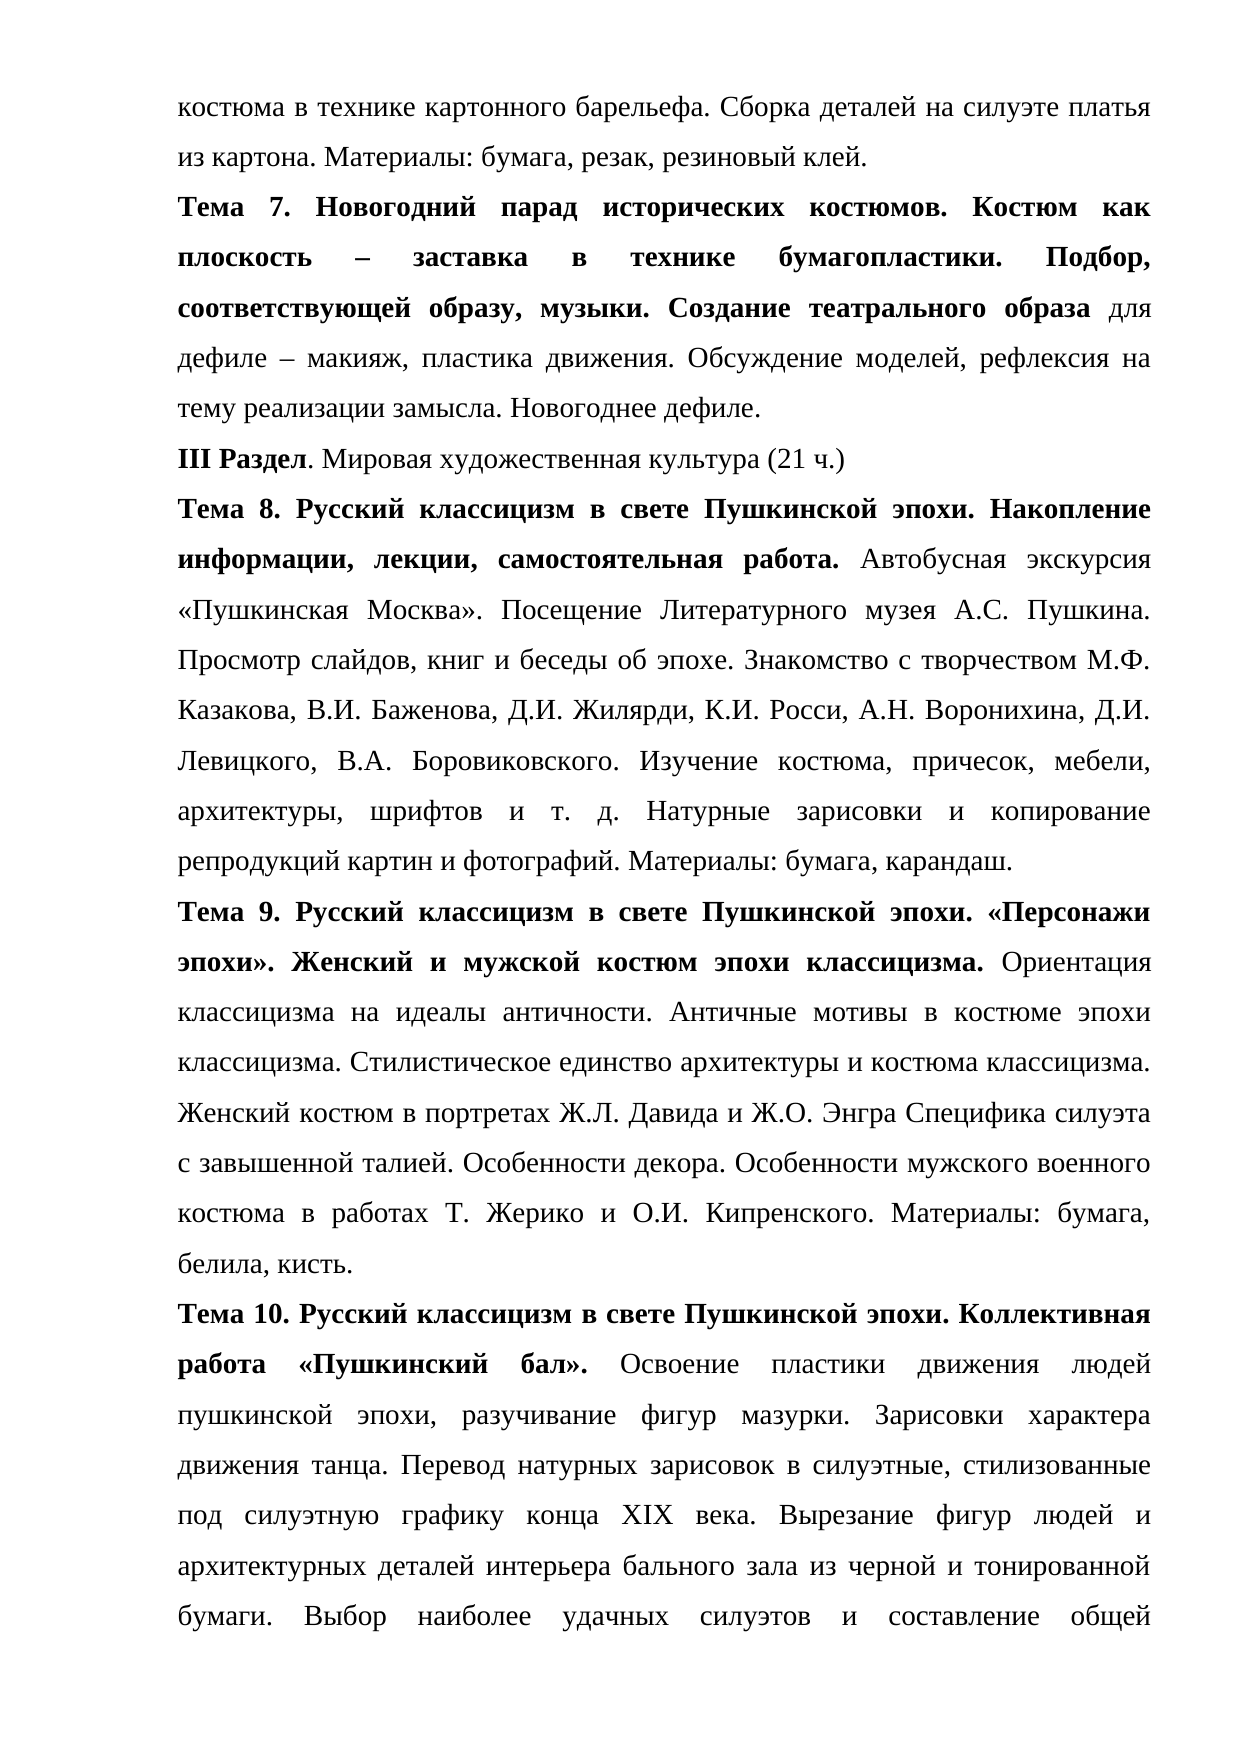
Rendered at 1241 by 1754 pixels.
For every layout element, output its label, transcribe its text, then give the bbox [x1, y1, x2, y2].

text III Раздел. Мировая художественная культура (21 ч.) [177, 441, 1152, 474]
text Тема 8. Русский классицизм в свете Пушкинской эпохи. Накопление информации, лекции, самостоятельная работа. Автобусная экскурсия «Пушкинская Москва». Посещение Литературного музея А.С. Пушкина. Просмотр слайдов, книг и беседы об эпохе. Знакомство с творчеством М.Ф. Казакова, В.И. Баженова, Д.И. Жилярди, К.И. Росси, А.Н. Воронихина, Д.И. Левицкого, В.А. Боровиковского. Изучение костюма, причесок, мебели, архитектуры, шрифтов и т. д. Натурные зарисовки и копирование репродукций картин и фотографий. Материалы: бумага, карандаш. [177, 491, 1152, 877]
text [177, 89, 1152, 172]
text Тема 9. Русский классицизм в свете Пушкинской эпохи. «Персонажи эпохи». Женский и мужской костюм эпохи классицизма. Ориентация классицизма на идеалы античности. Античные мотивы в костюме эпохи классицизма. Стилистическое единство архитектуры и костюма классицизма. Женский костюм в портретах Ж.Л. Давида и Ж.О. Энгра Специфика силуэта с завышенной талией. Особенности декора. Особенности мужского военного костюма в работах Т. Жерико и О.И. Кипренского. Материалы: бумага, белила, кисть. [177, 894, 1152, 1279]
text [177, 1296, 1152, 1632]
text Тема 7. Новогодний парад исторических костюмов. Костюм как плоскость – заставка в технике бумагопластики. Подбор, соответствующей образу, музыки. Создание театрального образа для дефиле – макияж, пластика движения. Обсуждение моделей, рефлексия на тему реализации замысла. Новогоднее дефиле. [177, 189, 1152, 424]
